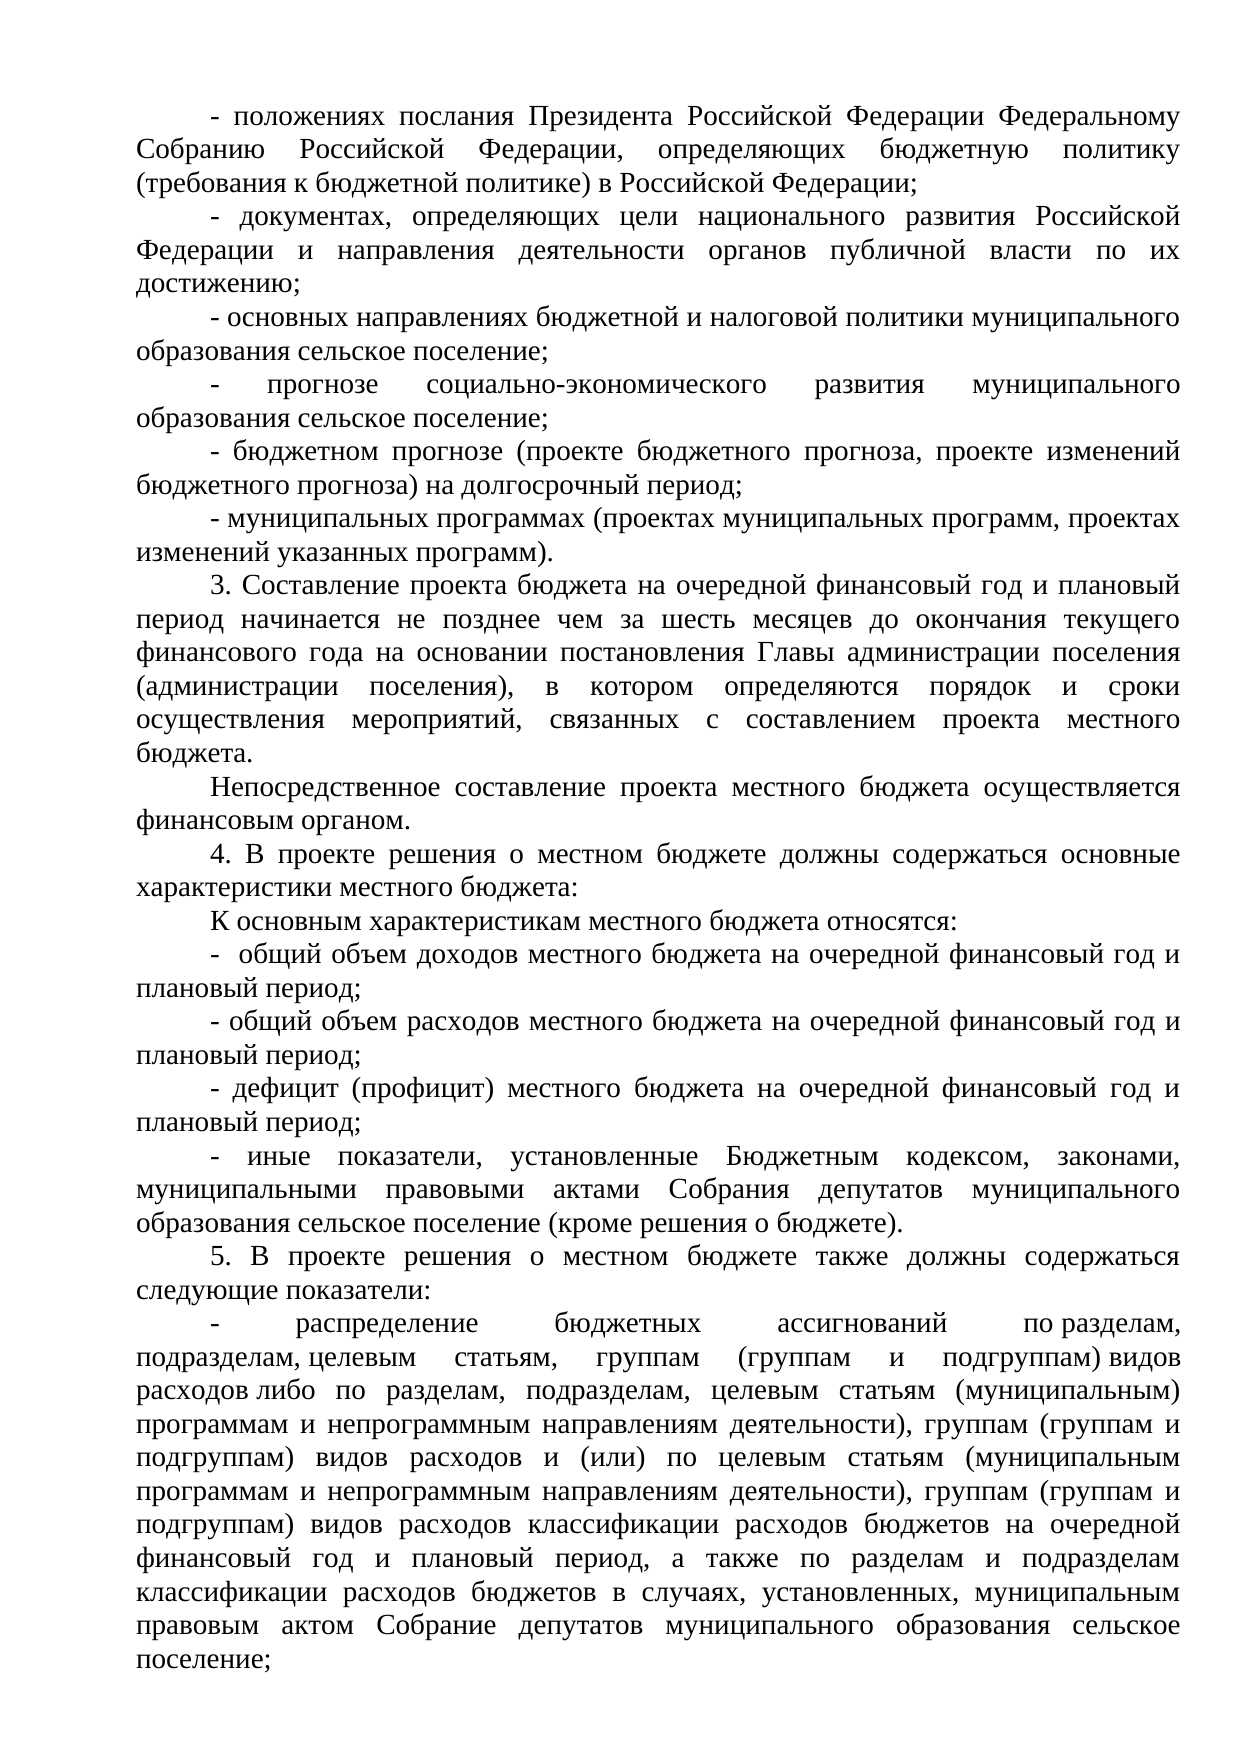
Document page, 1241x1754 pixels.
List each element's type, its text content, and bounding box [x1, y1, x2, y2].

text - бюджетном прогнозе (проекте бюджетного прогноза, проекте изменений бюджетного прогноза) на долгосрочный период; [136, 433, 1181, 500]
text Непосредственное составление проекта местного бюджета осуществляется финансовым органом. [136, 769, 1181, 836]
text - основных направлениях бюджетной и налоговой политики муниципального образования сельское поселение; [136, 299, 1181, 366]
text - документах, определяющих цели национального развития Российской Федерации и направления деятельности органов публичной власти по их достижению; [136, 198, 1181, 299]
text - распределение бюджетных ассигнований по разделам, подразделам, целевым статьям, группам (группам и подгруппам) видов расходов либо по разделам, подразделам, целевым статьям (муниципальным) программам и непрограммным направлениям деятельности), группам (группам и подгруппам) видов расходов и (или) по целевым статьям (муниципальным программам и непрограммным направлениям деятельности), группам (группам и подгруппам) видов расходов классификации расходов бюджетов на очередной финансовый год и плановый период, а также по разделам и подразделам классификации расходов бюджетов в случаях, установленных, муниципальным правовым актом Собрание депутатов муниципального образования сельское поселение; [136, 1305, 1181, 1674]
text 3. Составление проекта бюджета на очередной финансовый год и плановый период начинается не позднее чем за шесть месяцев до окончания текущего финансового года на основании постановления Главы администрации поселения (администрации поселения), в котором определяются порядок и сроки осуществления мероприятий, связанных с составлением проекта местного бюджета. [136, 567, 1181, 769]
text - прогнозе социально-экономического развития муниципального образования сельское поселение; [136, 366, 1181, 433]
text - муниципальных программах (проектах муниципальных программ, проектах изменений указанных программ). [136, 500, 1181, 567]
text К основным характеристикам местного бюджета относятся: [136, 903, 1181, 936]
text - дефицит (профицит) местного бюджета на очередной финансовый год и плановый период; [136, 1071, 1181, 1138]
text - общий объем доходов местного бюджета на очередной финансовый год и плановый период; [136, 936, 1181, 1003]
text - иные показатели, установленные Бюджетным кодексом, законами, муниципальными правовыми актами Собрания депутатов муниципального образования сельское поселение (кроме решения о бюджете). [136, 1138, 1181, 1238]
text 5. В проекте решения о местном бюджете также должны содержаться следующие показатели: [136, 1238, 1181, 1305]
text 4. В проекте решения о местном бюджете должны содержаться основные характеристики местного бюджета: [136, 836, 1181, 903]
text - положениях послания Президента Российской Федерации Федеральному Собранию Российской Федерации, определяющих бюджетную политику (требования к бюджетной политике) в Российской Федерации; [136, 98, 1181, 198]
text - общий объем расходов местного бюджета на очередной финансовый год и плановый период; [136, 1003, 1181, 1071]
